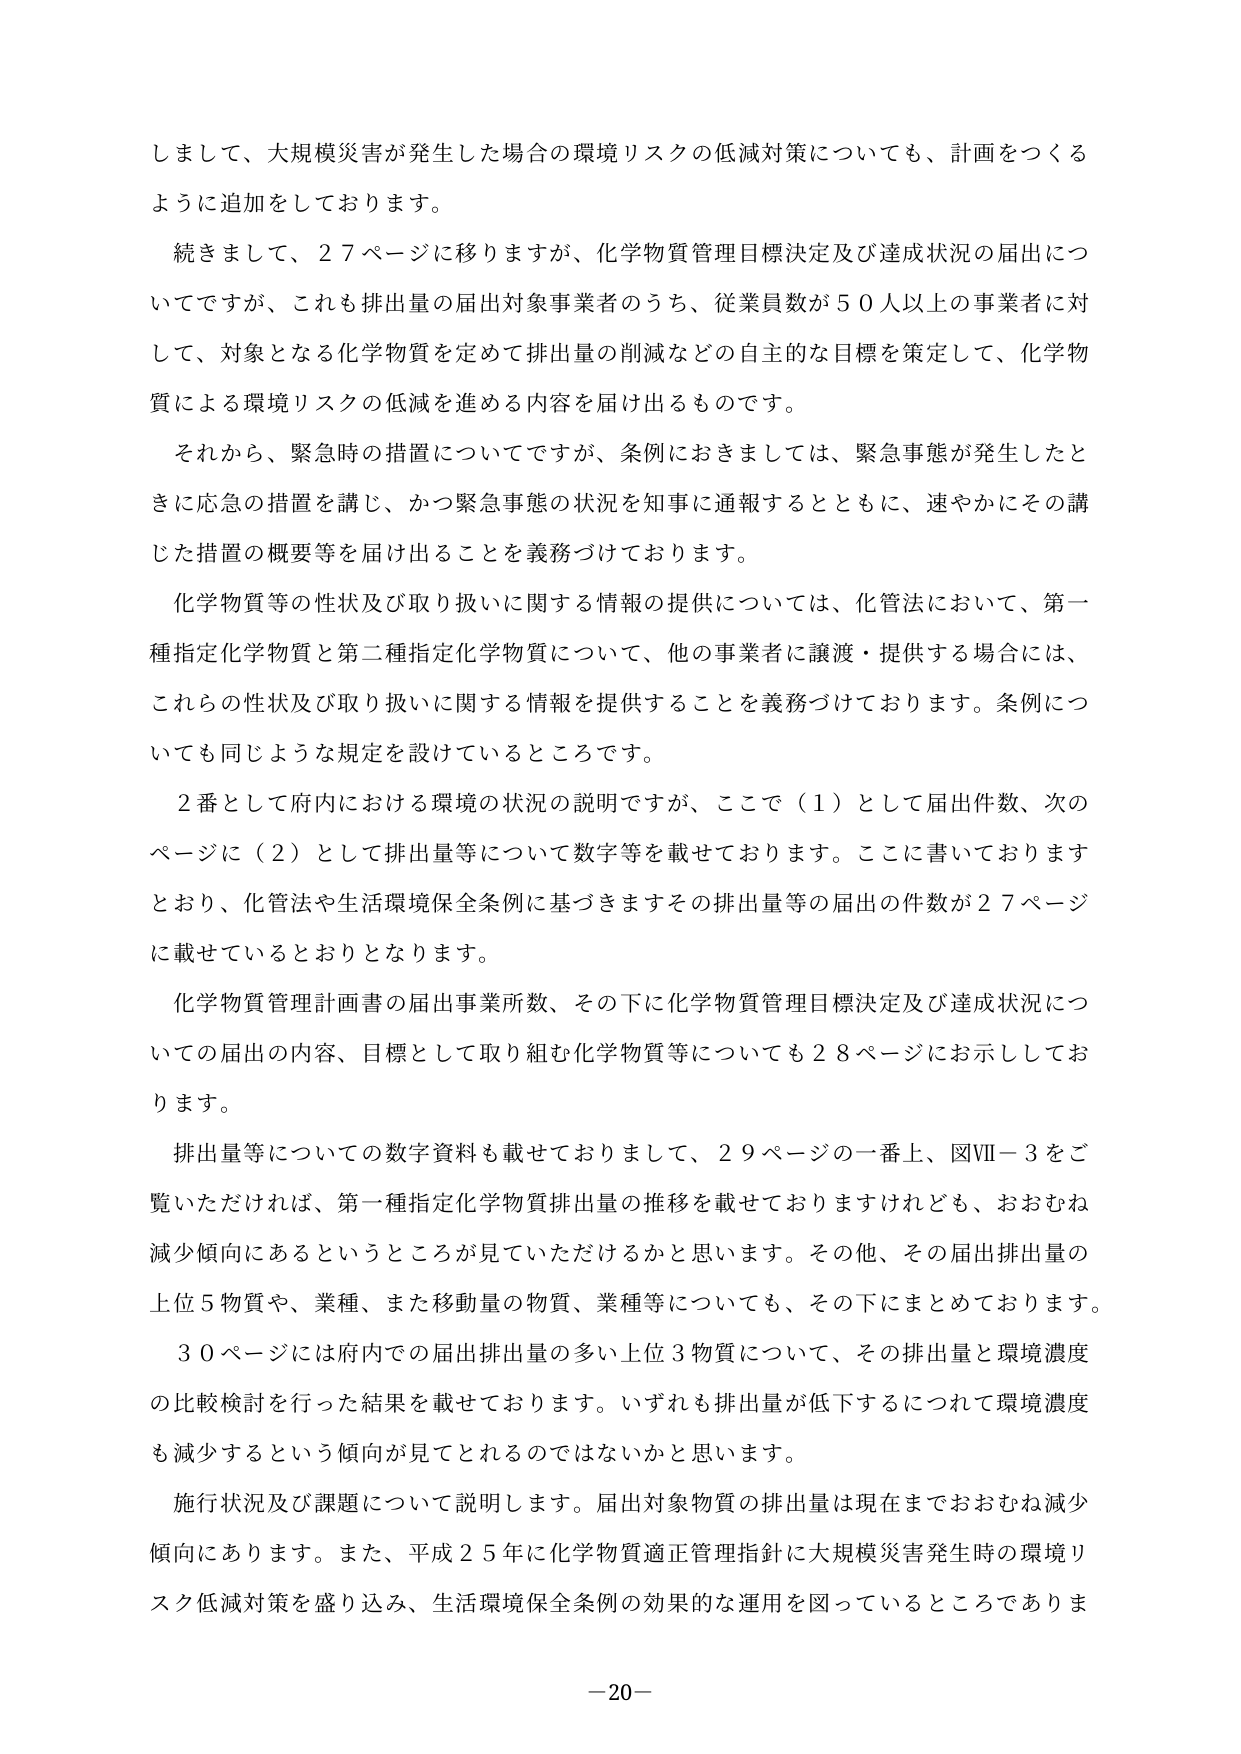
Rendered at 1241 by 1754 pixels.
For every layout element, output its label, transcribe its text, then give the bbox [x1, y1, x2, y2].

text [149, 1477, 1091, 1627]
text ３０ページには府内での届出排出量の多い上位３物質について、その排出量と環境濃度の比較検討を行った結果を載せております。いずれも排出量が低下するにつれて環境濃度も減少するという傾向が見てとれるのではないかと思います。 [149, 1327, 1091, 1477]
text 続きまして、２７ページに移りますが、化学物質管理目標決定及び達成状況の届出についてですが、これも排出量の届出対象事業者のうち、従業員数が５０人以上の事業者に対して、対象となる化学物質を定めて排出量の削減などの自主的な目標を策定して、化学物質による環境リスクの低減を進める内容を届け出るものです。 [149, 227, 1091, 427]
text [149, 127, 1091, 227]
text 化学物質等の性状及び取り扱いに関する情報の提供については、化管法において、第一種指定化学物質と第二種指定化学物質について、他の事業者に譲渡・提供する場合には、これらの性状及び取り扱いに関する情報を提供することを義務づけております。条例についても同じような規定を設けているところです。 [149, 577, 1091, 777]
text それから、緊急時の措置についてですが、条例におきましては、緊急事態が発生したときに応急の措置を講じ、かつ緊急事態の状況を知事に通報するとともに、速やかにその講じた措置の概要等を届け出ることを義務づけております。 [149, 427, 1091, 577]
text ２番として府内における環境の状況の説明ですが、ここで（１）として届出件数、次のページに（２）として排出量等について数字等を載せております。ここに書いておりますとおり、化管法や生活環境保全条例に基づきますその排出量等の届出の件数が２７ページに載せているとおりとなります。 [149, 777, 1091, 977]
text 化学物質管理計画書の届出事業所数、その下に化学物質管理目標決定及び達成状況についての届出の内容、目標として取り組む化学物質等についても２８ページにお示ししております。 [149, 977, 1091, 1127]
text 排出量等についての数字資料も載せておりまして、２９ページの一番上、図Ⅶ－３をご覧いただければ、第一種指定化学物質排出量の推移を載せておりますけれども、おおむね減少傾向にあるというところが見ていただけるかと思います。その他、その届出排出量の上位５物質や、業種、また移動量の物質、業種等についても、その下にまとめております。 [149, 1127, 1091, 1327]
